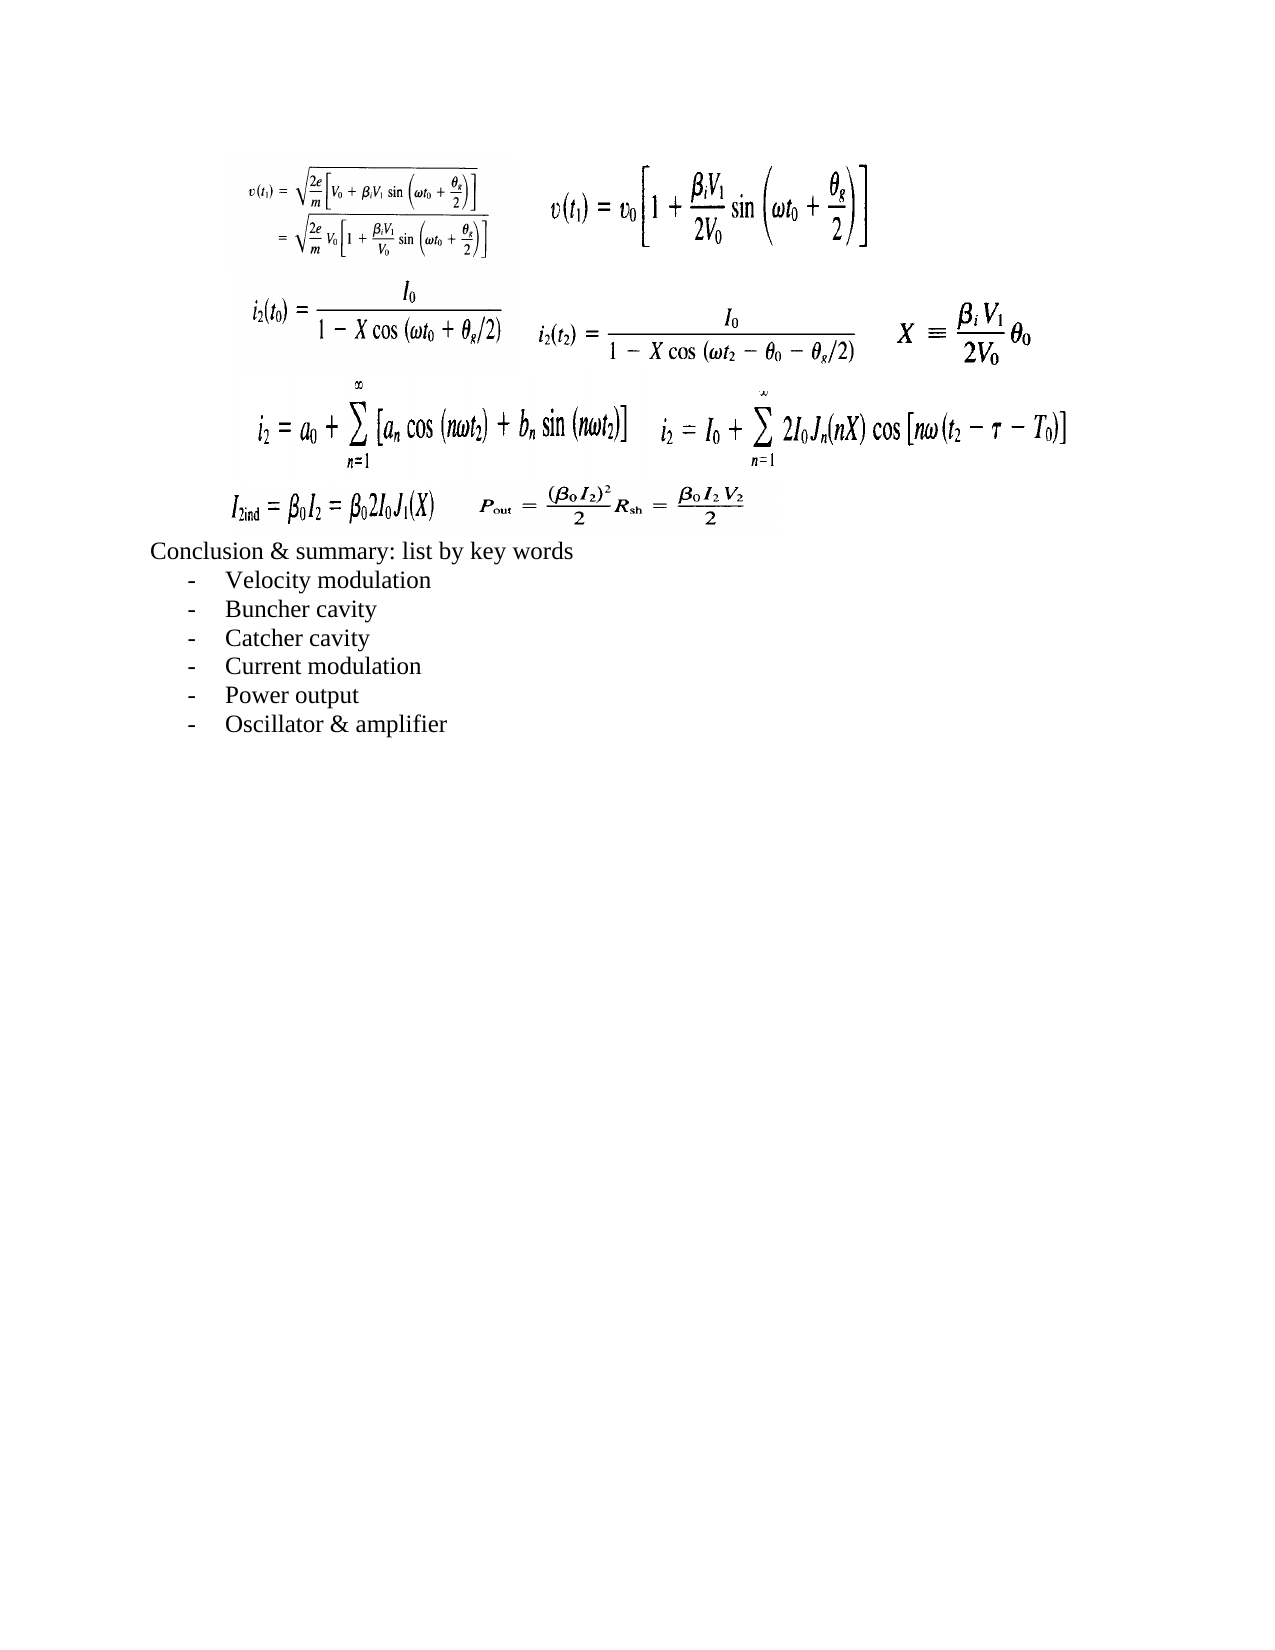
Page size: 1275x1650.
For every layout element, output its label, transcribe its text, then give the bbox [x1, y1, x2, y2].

list Current modulation [187, 651, 1125, 680]
list Oscillator & amplifier [187, 709, 1125, 738]
list Velocity modulation [187, 565, 1125, 594]
list Buncher cavity [187, 594, 1125, 623]
picture [225, 150, 1087, 537]
list Power output [187, 680, 1125, 709]
list Catcher cavity [187, 623, 1125, 651]
text Conclusion & summary: list by key words [150, 536, 1125, 565]
